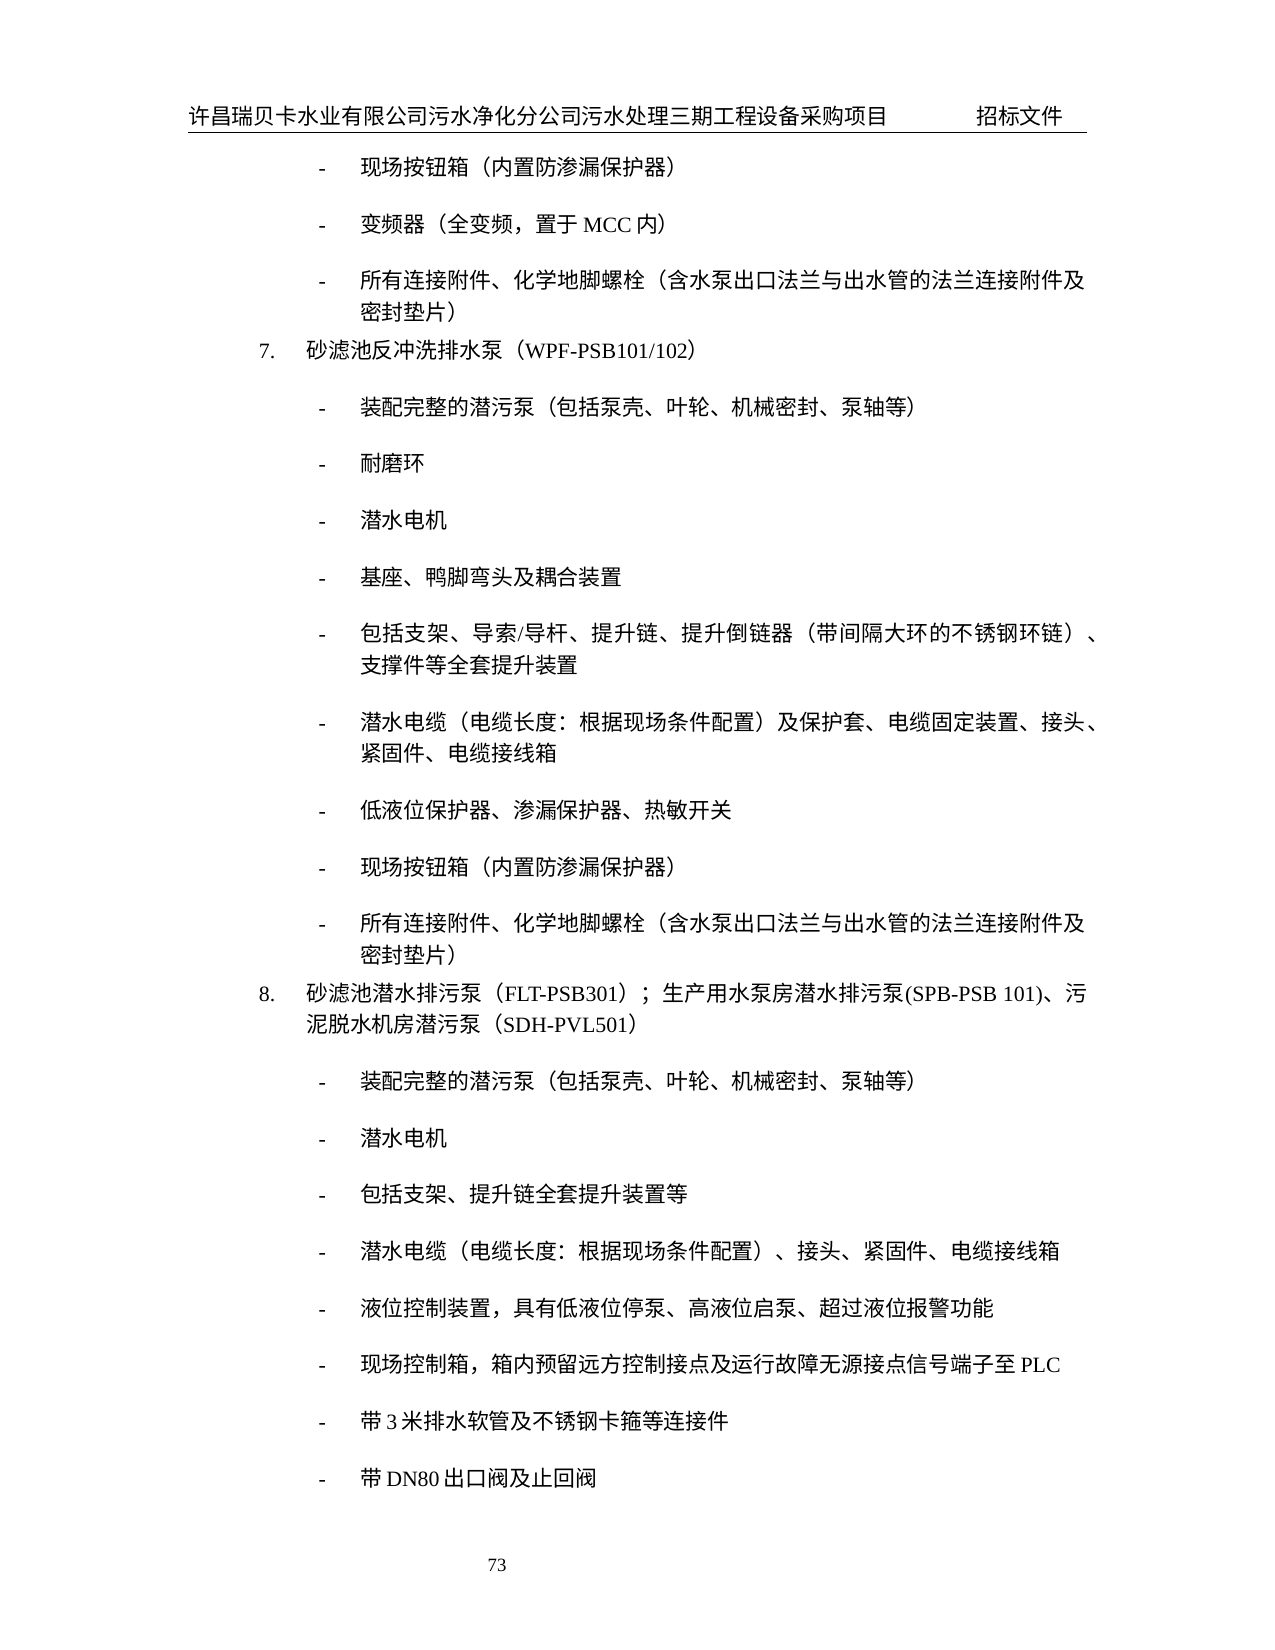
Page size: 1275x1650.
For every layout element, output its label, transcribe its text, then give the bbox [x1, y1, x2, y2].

list 现场控制箱，箱内预留远方控制接点及运行故障无源接点信号端子至PLC [318, 1347, 1087, 1379]
list 现场按钮箱（内置防渗漏保护器） [318, 849, 1087, 881]
list 包括支架、导索/导杆、提升链、提升倒链器（带间隔大环的不锈钢环链）、支撑件等全套提升装置 [318, 616, 1087, 679]
list 所有连接附件、化学地脚螺栓（含水泵出口法兰与出水管的法兰连接附件及密封垫片） [318, 906, 1087, 969]
list 基座、鸭脚弯头及耦合装置 [318, 559, 1087, 591]
list 潜水电缆（电缆长度：根据现场条件配置）、接头、紧固件、电缆接线箱 [318, 1234, 1087, 1266]
list 低液位保护器、渗漏保护器、热敏开关 [318, 793, 1087, 824]
list 潜水电机 [318, 1121, 1087, 1152]
list 包括支架、提升链全套提升装置等 [318, 1177, 1087, 1209]
list 带DN80出口阀及止回阀 [318, 1461, 1087, 1492]
list 耐磨环 [318, 446, 1087, 478]
list 现场按钮箱（内置防渗漏保护器） [318, 150, 1087, 182]
list 潜水电缆（电缆长度：根据现场条件配置）及保护套、电缆固定装置、接头、紧固件、电缆接线箱 [318, 704, 1087, 768]
text 砂滤池潜水排污泵（FLT-PSB301）；生产用水泵房潜水排污泵(SPB-PSB 101)、污泥脱水机房潜污泵（SDH-PVL501） [259, 976, 1087, 1039]
list 带3米排水软管及不锈钢卡箍等连接件 [318, 1404, 1087, 1436]
list 潜水电机 [318, 503, 1087, 534]
list 装配完整的潜污泵（包括泵壳、叶轮、机械密封、泵轴等） [318, 389, 1087, 421]
list 装配完整的潜污泵（包括泵壳、叶轮、机械密封、泵轴等） [318, 1064, 1087, 1096]
list 液位控制装置，具有低液位停泵、高液位启泵、超过液位报警功能 [318, 1291, 1087, 1322]
list 变频器（全变频，置于MCC内） [318, 207, 1087, 238]
text 砂滤池反冲洗排水泵（WPF-PSB101/102） [259, 333, 1087, 364]
list 所有连接附件、化学地脚螺栓（含水泵出口法兰与出水管的法兰连接附件及密封垫片） [318, 263, 1087, 327]
